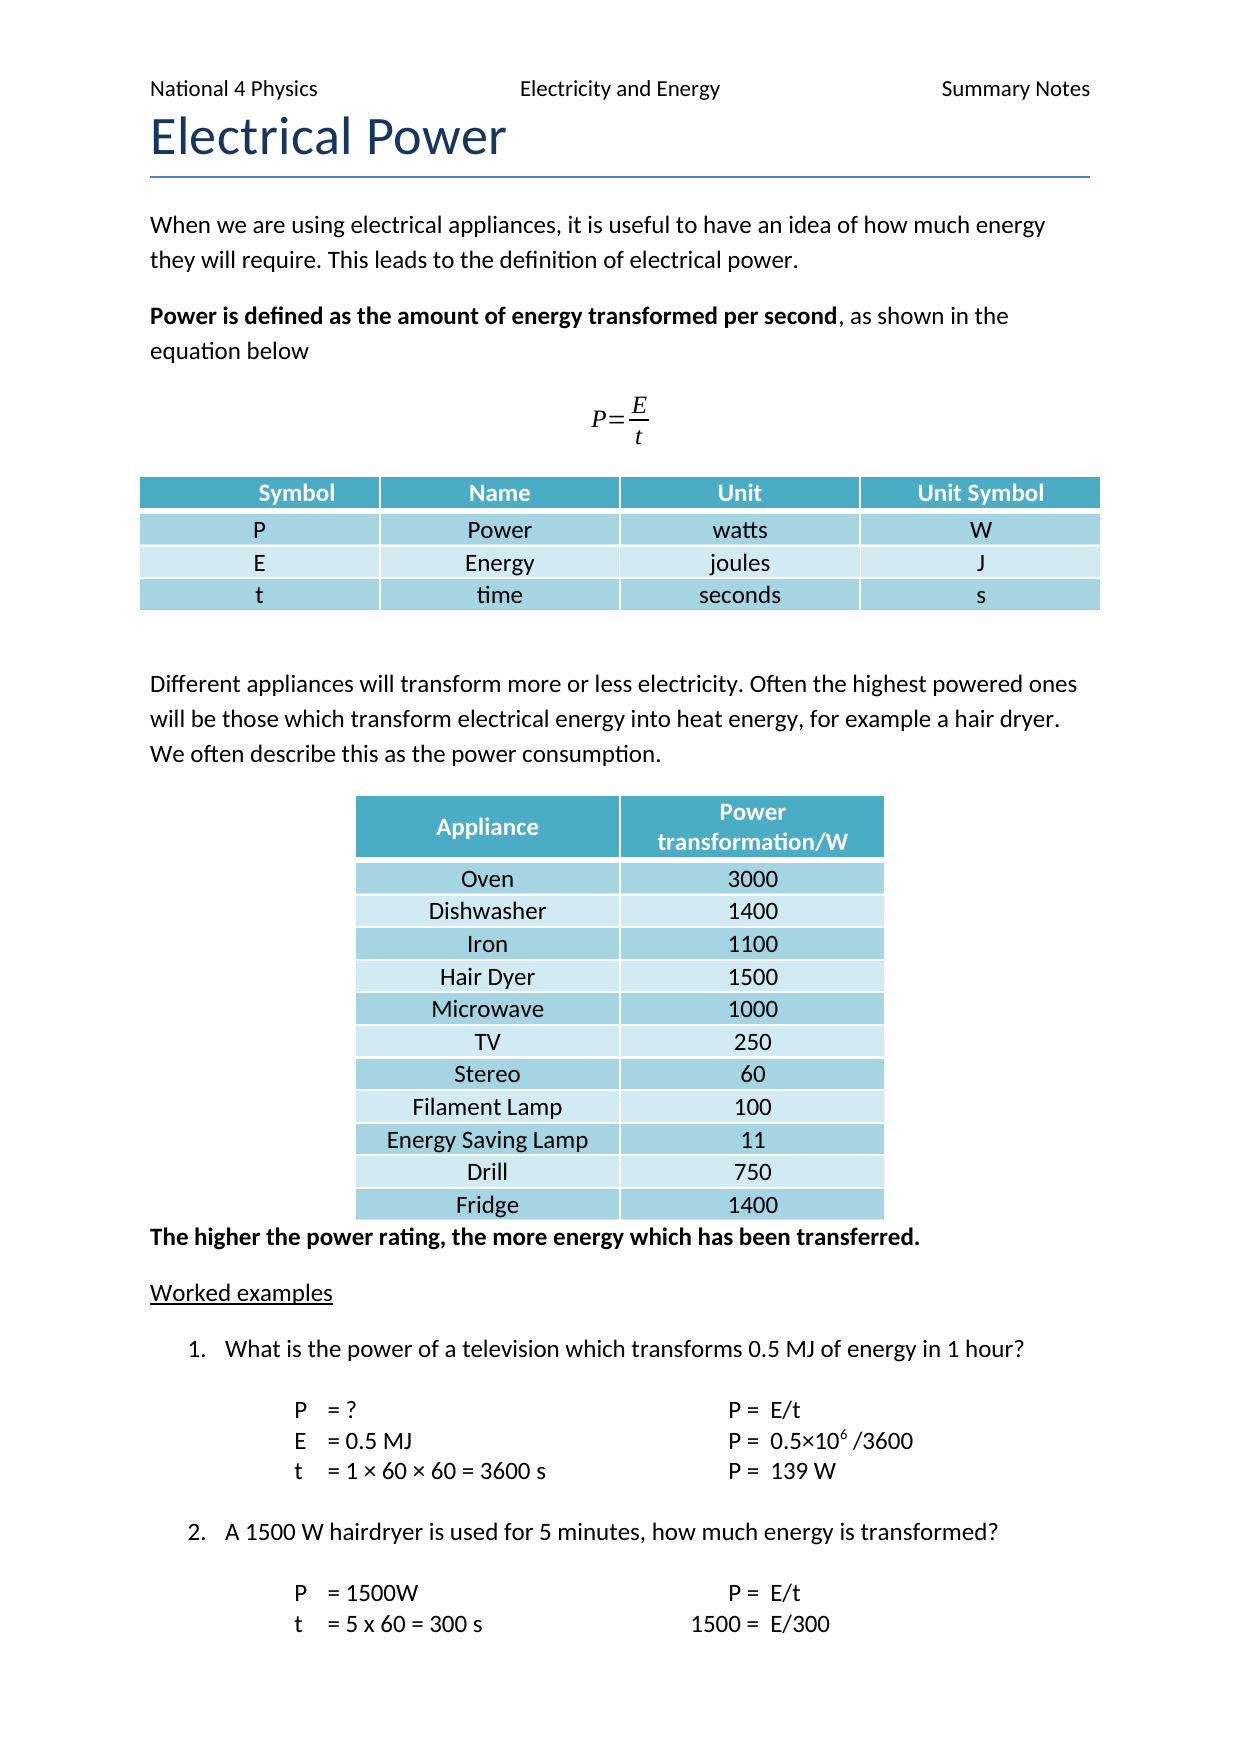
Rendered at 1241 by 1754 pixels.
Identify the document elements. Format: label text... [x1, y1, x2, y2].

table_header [326, 1578, 667, 1638]
table_cell Power [381, 514, 619, 544]
table_cell Iron [356, 928, 619, 959]
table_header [770, 1578, 1006, 1638]
table_cell Filament Lamp [356, 1091, 619, 1122]
table_cell W [861, 514, 1100, 544]
table_header Name [381, 477, 619, 508]
text Different appliances will transform more or less electricity. Often the highest powered ones will be those which transform electrical energy into heat energy, for example a hair dryer. We often describe this as the power consumption. [150, 668, 1090, 768]
table_header P = P = P = [696, 1394, 770, 1516]
table_header P t E [283, 1578, 326, 1638]
table_header Power transformation/W [621, 796, 884, 857]
table_header Appliance [356, 796, 619, 857]
table_cell 1100 [621, 928, 884, 959]
table_cell 100 [621, 1091, 884, 1122]
table_cell Fridge [356, 1189, 619, 1219]
table_cell joules [620, 547, 860, 577]
table_cell 11 [621, 1124, 884, 1154]
table_cell Microwave [356, 993, 619, 1024]
text Power is defined as the amount of energy transformed per second, as shown in the equation below [150, 300, 1090, 366]
table_cell Dishwasher [356, 896, 619, 926]
table_cell s [861, 579, 1100, 610]
table_header Unit [621, 477, 859, 508]
table_header Symbol [140, 477, 379, 508]
table_cell Energy [381, 547, 619, 577]
table_cell 1400 [621, 896, 884, 926]
list A 1500 W hairdryer is used for 5 minutes, how much energy is transformed? [187, 1516, 1090, 1547]
table_cell TV [356, 1026, 619, 1056]
table_cell 1400 [621, 1189, 884, 1219]
table_header E/t 0.5×106 /3600 139 W [770, 1394, 1006, 1516]
table_header P E t [283, 1394, 326, 1516]
title Electrical Power [150, 102, 1090, 176]
table_cell Oven [356, 863, 619, 893]
table_cell 1000 [621, 993, 884, 1024]
table_cell t [140, 579, 379, 610]
text The higher the power rating, the more energy which has been transferred. [150, 1222, 1090, 1252]
table_cell 750 [621, 1156, 884, 1187]
table_cell seconds [621, 579, 859, 610]
table_cell Energy Saving Lamp [356, 1124, 619, 1154]
table_cell Stereo [356, 1059, 619, 1089]
table_cell E [140, 547, 379, 577]
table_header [667, 1578, 770, 1638]
table_header Unit Symbol [861, 477, 1100, 508]
table_cell P [140, 514, 379, 544]
text When we are using electrical appliances, it is useful to have an idea of how much energy they will require. This leads to the definition of electrical power. [150, 209, 1090, 275]
table_cell 1500 [621, 961, 884, 991]
table_cell watts [621, 514, 859, 544]
table_cell 60 [621, 1059, 884, 1089]
table_cell J [861, 547, 1100, 577]
text Worked examples [150, 1277, 1090, 1308]
table_cell time [381, 579, 619, 610]
table_cell Hair Dyer [356, 961, 619, 991]
table_cell 3000 [621, 863, 884, 893]
table_cell Drill [356, 1156, 619, 1187]
table_cell 250 [621, 1026, 884, 1056]
list What is the power of a television which transforms 0.5 MJ of energy in 1 hour? [187, 1333, 1090, 1364]
table_header = ? = 0.5 MJ = 1 × 60 × 60 = 3600 s [326, 1394, 696, 1516]
